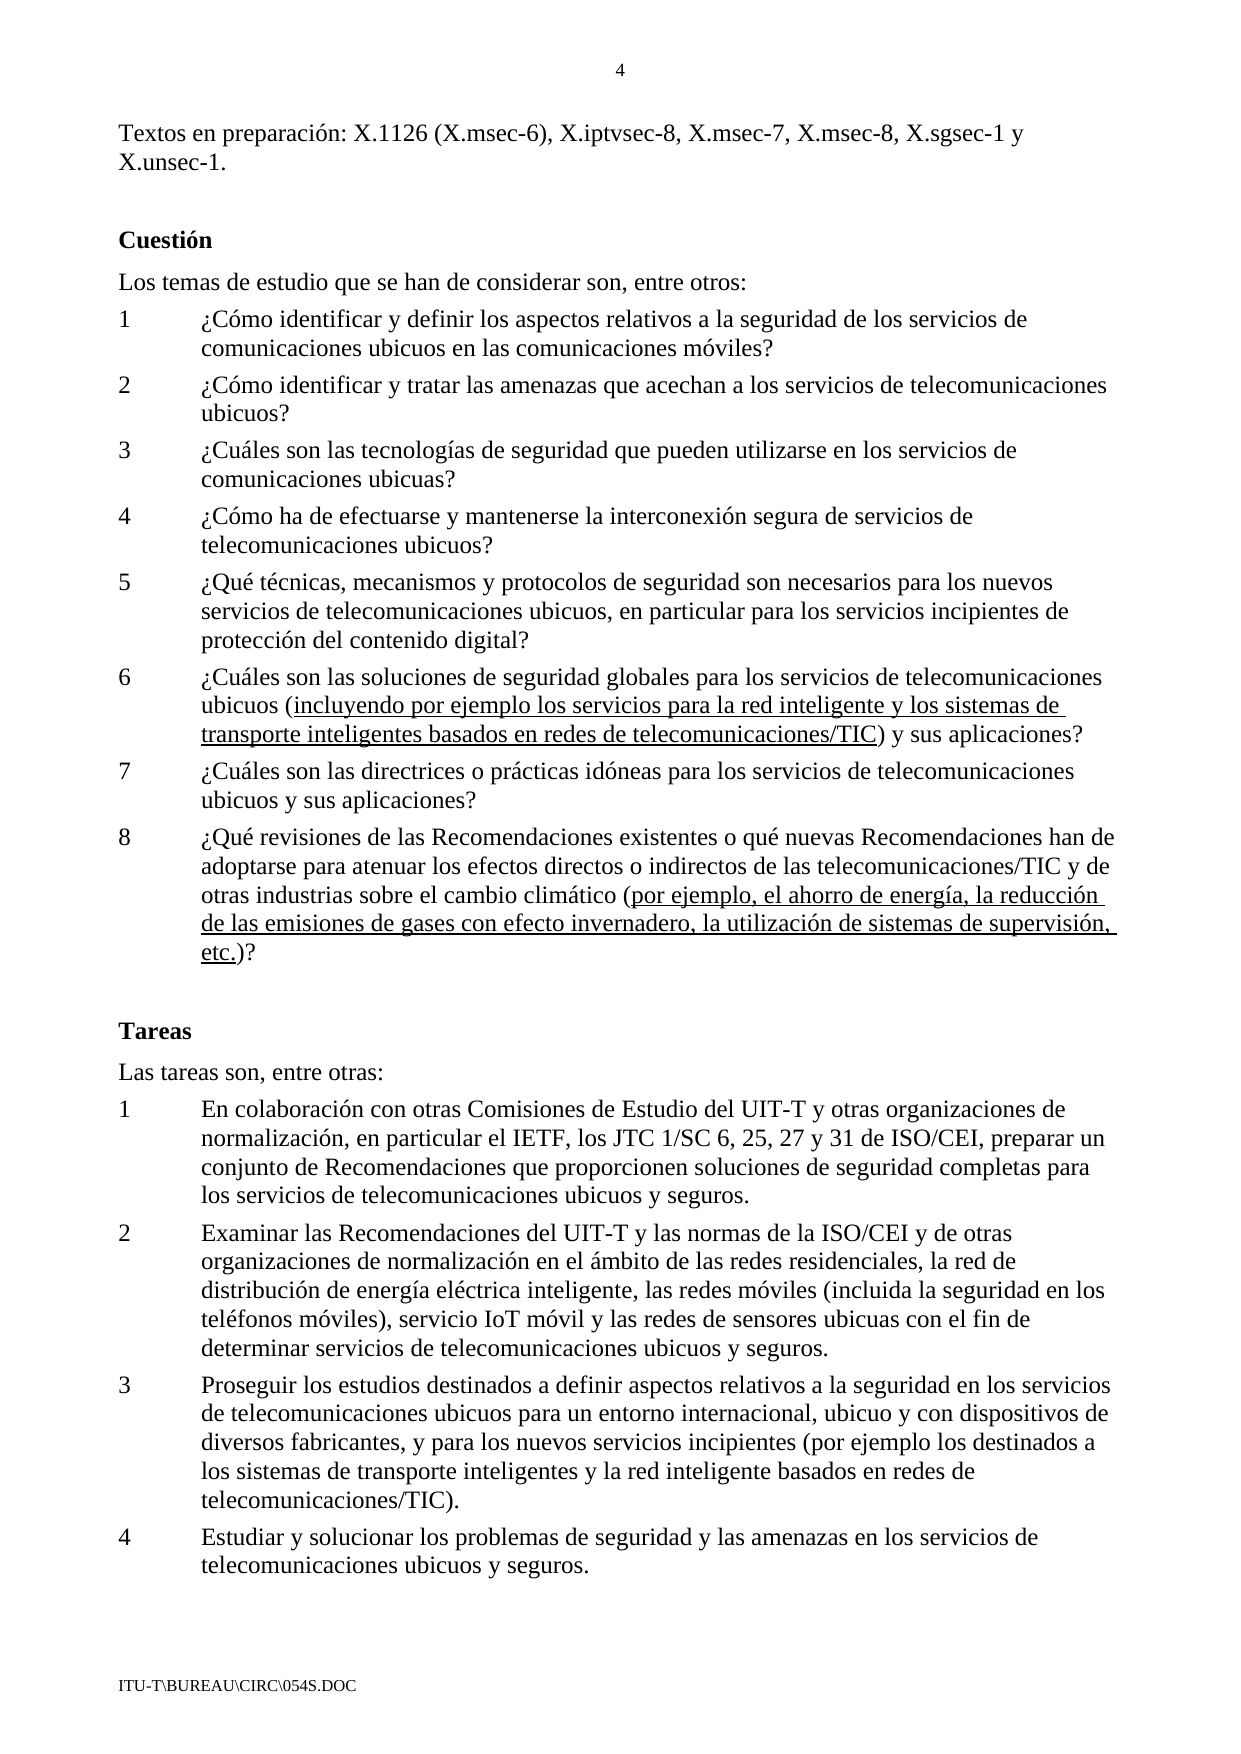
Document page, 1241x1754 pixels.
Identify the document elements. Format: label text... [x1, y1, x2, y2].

text Textos en preparación: X.1126 (X.msec-6), X.iptvsec-8, X.msec-7, X.msec-8, X.sgsec-1 y X.unsec-1. [118, 118, 1122, 176]
text 3 Proseguir los estudios destinados a definir aspectos relativos a la seguridad en los servicios de telecomunicaciones ubicuos para un entorno internacional, ubicuo y con dispositivos de diversos fabricantes, y para los nuevos servicios incipientes (por ejemplo los destinados a los sistemas de transporte inteligentes y la red inteligente basados en redes de telecomunicaciones/TIC). [118, 1370, 1122, 1513]
text 4 Estudiar y solucionar los problemas de seguridad y las amenazas en los servicios de telecomunicaciones ubicuos y seguros. [118, 1522, 1122, 1579]
subtitle Tareas [118, 1016, 1122, 1045]
text 4 ¿Cómo ha de efectuarse y mantenerse la interconexión segura de servicios de telecomunicaciones ubicuos? [118, 501, 1122, 559]
text 2 ¿Cómo identificar y tratar las amenazas que acechan a los servicios de telecomunicaciones ubicuos? [118, 370, 1122, 427]
text 1 ¿Cómo identificar y definir los aspectos relativos a la seguridad de los servicios de comunicaciones ubicuos en las comunicaciones móviles? [118, 304, 1122, 361]
text 8 ¿Qué revisiones de las Recomendaciones existentes o qué nuevas Recomendaciones han de adoptarse para atenuar los efectos directos o indirectos de las telecomunicaciones/TIC y de otras industrias sobre el cambio climático (por ejemplo, el ahorro de energía, la reducción de las emisiones de gases con efecto invernadero, la utilización de sistemas de supervisión, etc.)? [118, 822, 1122, 966]
text 5 ¿Qué técnicas, mecanismos y protocolos de seguridad son necesarios para los nuevos servicios de telecomunicaciones ubicuos, en particular para los servicios incipientes de protección del contenido digital? [118, 567, 1122, 653]
text Las tareas son, entre otras: [118, 1057, 1122, 1086]
text Los temas de estudio que se han de considerar son, entre otros: [118, 267, 1122, 296]
text 1 En colaboración con otras Comisiones de Estudio del UIT-T y otras organizaciones de normalización, en particular el IETF, los JTC 1/SC 6, 25, 27 y 31 de ISO/CEI, preparar un conjunto de Recomendaciones que proporcionen soluciones de seguridad completas para los servicios de telecomunicaciones ubicuos y seguros. [118, 1094, 1122, 1209]
text 7 ¿Cuáles son las directrices o prácticas idóneas para los servicios de telecomunicaciones ubicuos y sus aplicaciones? [118, 756, 1122, 814]
text 2 Examinar las Recomendaciones del UIT-T y las normas de la ISO/CEI y de otras organizaciones de normalización en el ámbito de las redes residenciales, la red de distribución de energía eléctrica inteligente, las redes móviles (incluida la seguridad en los teléfonos móviles), servicio IoT móvil y las redes de sensores ubicuas con el fin de determinar servicios de telecomunicaciones ubicuos y seguros. [118, 1218, 1122, 1361]
subtitle Cuestión [118, 226, 1122, 254]
text 3 ¿Cuáles son las tecnologías de seguridad que pueden utilizarse en los servicios de comunicaciones ubicuas? [118, 436, 1122, 493]
text 6 ¿Cuáles son las soluciones de seguridad globales para los servicios de telecomunicaciones ubicuos (incluyendo por ejemplo los servicios para la red inteligente y los sistemas de transporte inteligentes basados en redes de telecomunicaciones/TIC) y sus aplicaciones? [118, 662, 1122, 748]
